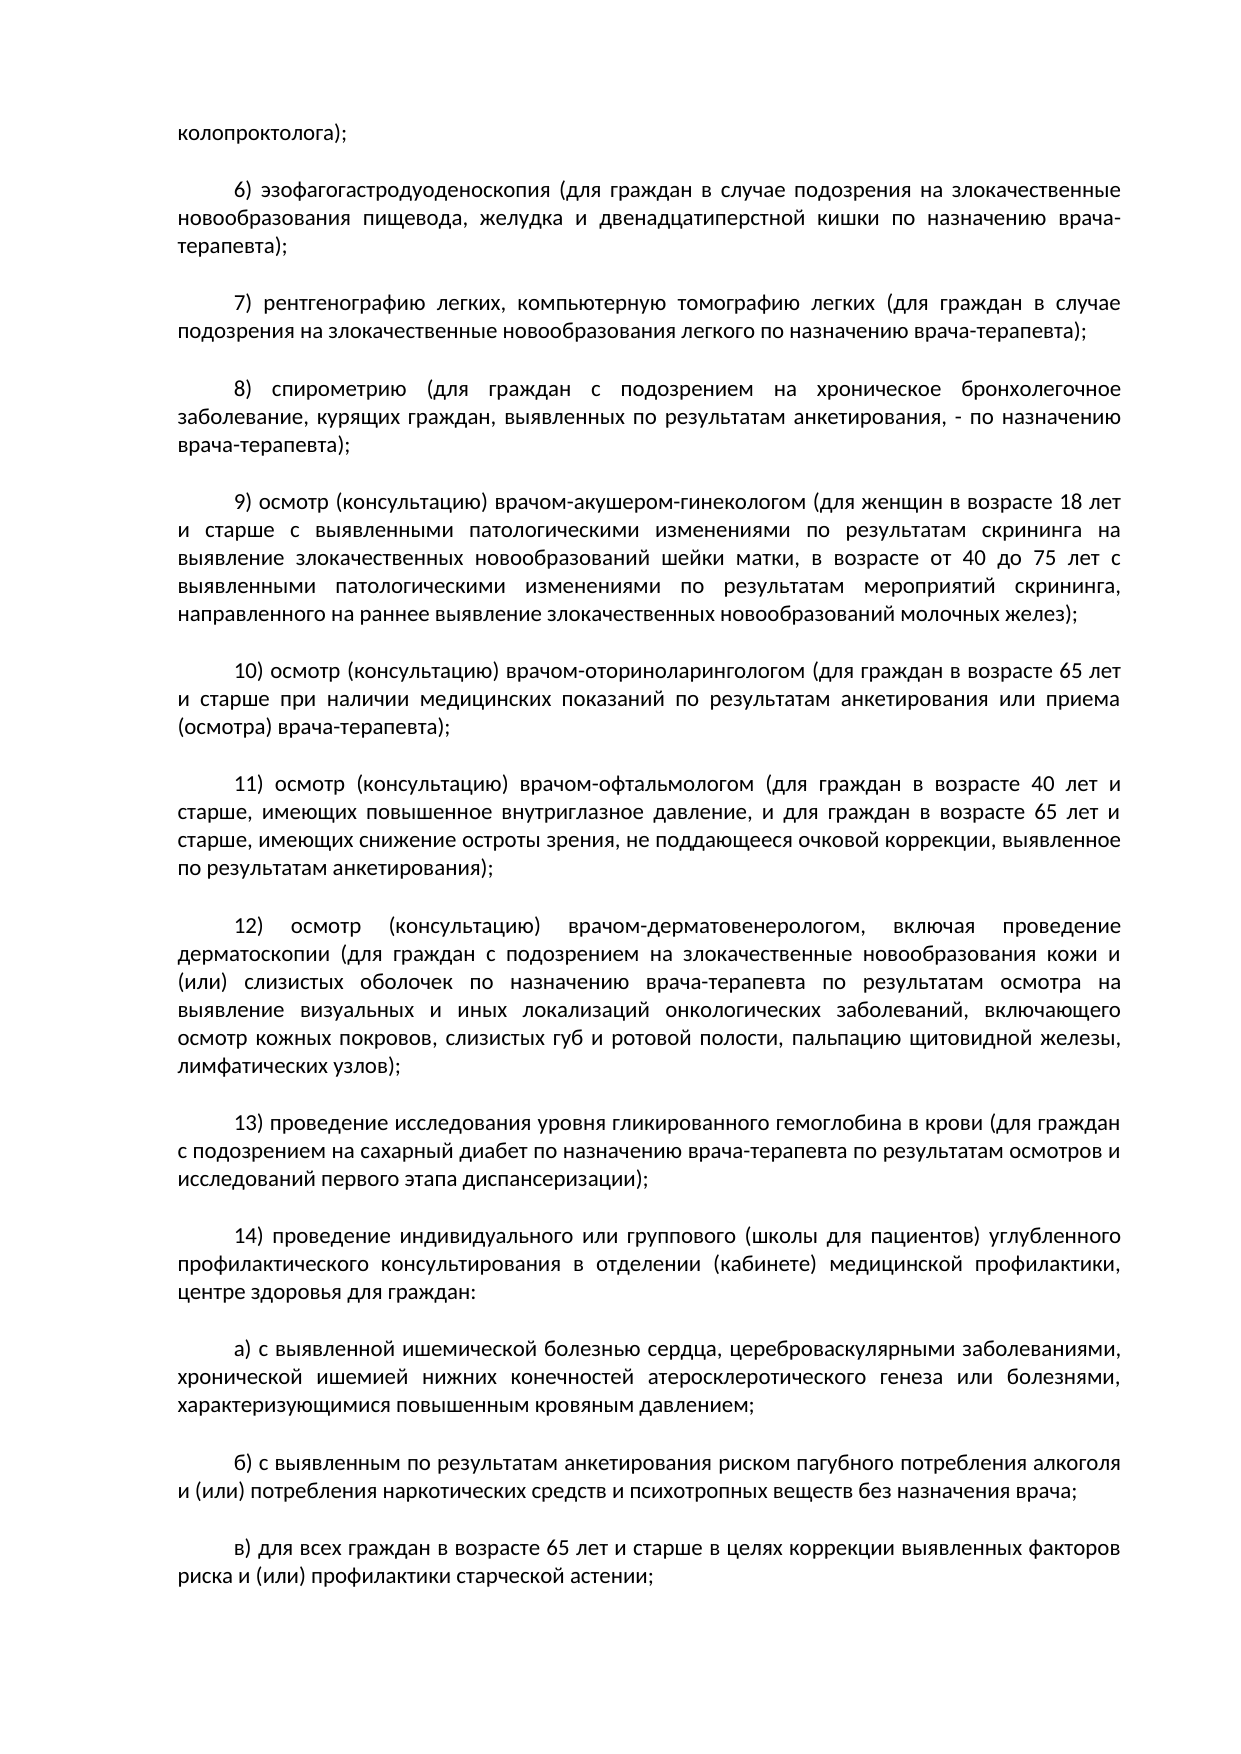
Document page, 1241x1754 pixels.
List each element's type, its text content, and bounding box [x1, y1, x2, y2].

text 6) эзофагогастродуоденоскопия (для граждан в случае подозрения на злокачественные новообразования пищевода, желудка и двенадцатиперстной кишки по назначению врача-терапевта); [177, 175, 1122, 259]
text 8) спирометрию (для граждан с подозрением на хроническое бронхолегочное заболевание, курящих граждан, выявленных по результатам анкетирования, - по назначению врача-терапевта); [177, 374, 1122, 458]
text 12) осмотр (консультацию) врачом-дерматовенерологом, включая проведение дерматоскопии (для граждан с подозрением на злокачественные новообразования кожи и (или) слизистых оболочек по назначению врача-терапевта по результатам осмотра на выявление визуальных и иных локализаций онкологических заболеваний, включающего осмотр кожных покровов, слизистых губ и ротовой полости, пальпацию щитовидной железы, лимфатических узлов); [177, 911, 1122, 1079]
text б) с выявленным по результатам анкетирования риском пагубного потребления алкоголя и (или) потребления наркотических средств и психотропных веществ без назначения врача; [177, 1448, 1122, 1504]
text в) для всех граждан в возрасте 65 лет и старше в целях коррекции выявленных факторов риска и (или) профилактики старческой астении; [177, 1533, 1122, 1589]
text 10) осмотр (консультацию) врачом-оториноларингологом (для граждан в возрасте 65 лет и старше при наличии медицинских показаний по результатам анкетирования или приема (осмотра) врача-терапевта); [177, 656, 1122, 740]
text 13) проведение исследования уровня гликированного гемоглобина в крови (для граждан с подозрением на сахарный диабет по назначению врача-терапевта по результатам осмотров и исследований первого этапа диспансеризации); [177, 1108, 1122, 1192]
text 9) осмотр (консультацию) врачом-акушером-гинекологом (для женщин в возрасте 18 лет и старше с выявленными патологическими изменениями по результатам скрининга на выявление злокачественных новообразований шейки матки, в возрасте от 40 до 75 лет с выявленными патологическими изменениями по результатам мероприятий скрининга, направленного на раннее выявление злокачественных новообразований молочных желез); [177, 487, 1122, 627]
text 11) осмотр (консультацию) врачом-офтальмологом (для граждан в возрасте 40 лет и старше, имеющих повышенное внутриглазное давление, и для граждан в возрасте 65 лет и старше, имеющих снижение остроты зрения, не поддающееся очковой коррекции, выявленное по результатам анкетирования); [177, 769, 1122, 882]
text 14) проведение индивидуального или группового (школы для пациентов) углубленного профилактического консультирования в отделении (кабинете) медицинской профилактики, центре здоровья для граждан: [177, 1221, 1122, 1305]
text а) с выявленной ишемической болезнью сердца, цереброваскулярными заболеваниями, хронической ишемией нижних конечностей атеросклеротического генеза или болезнями, характеризующимися повышенным кровяным давлением; [177, 1334, 1122, 1418]
text 7) рентгенографию легких, компьютерную томографию легких (для граждан в случае подозрения на злокачественные новообразования легкого по назначению врача-терапевта); [177, 288, 1122, 344]
